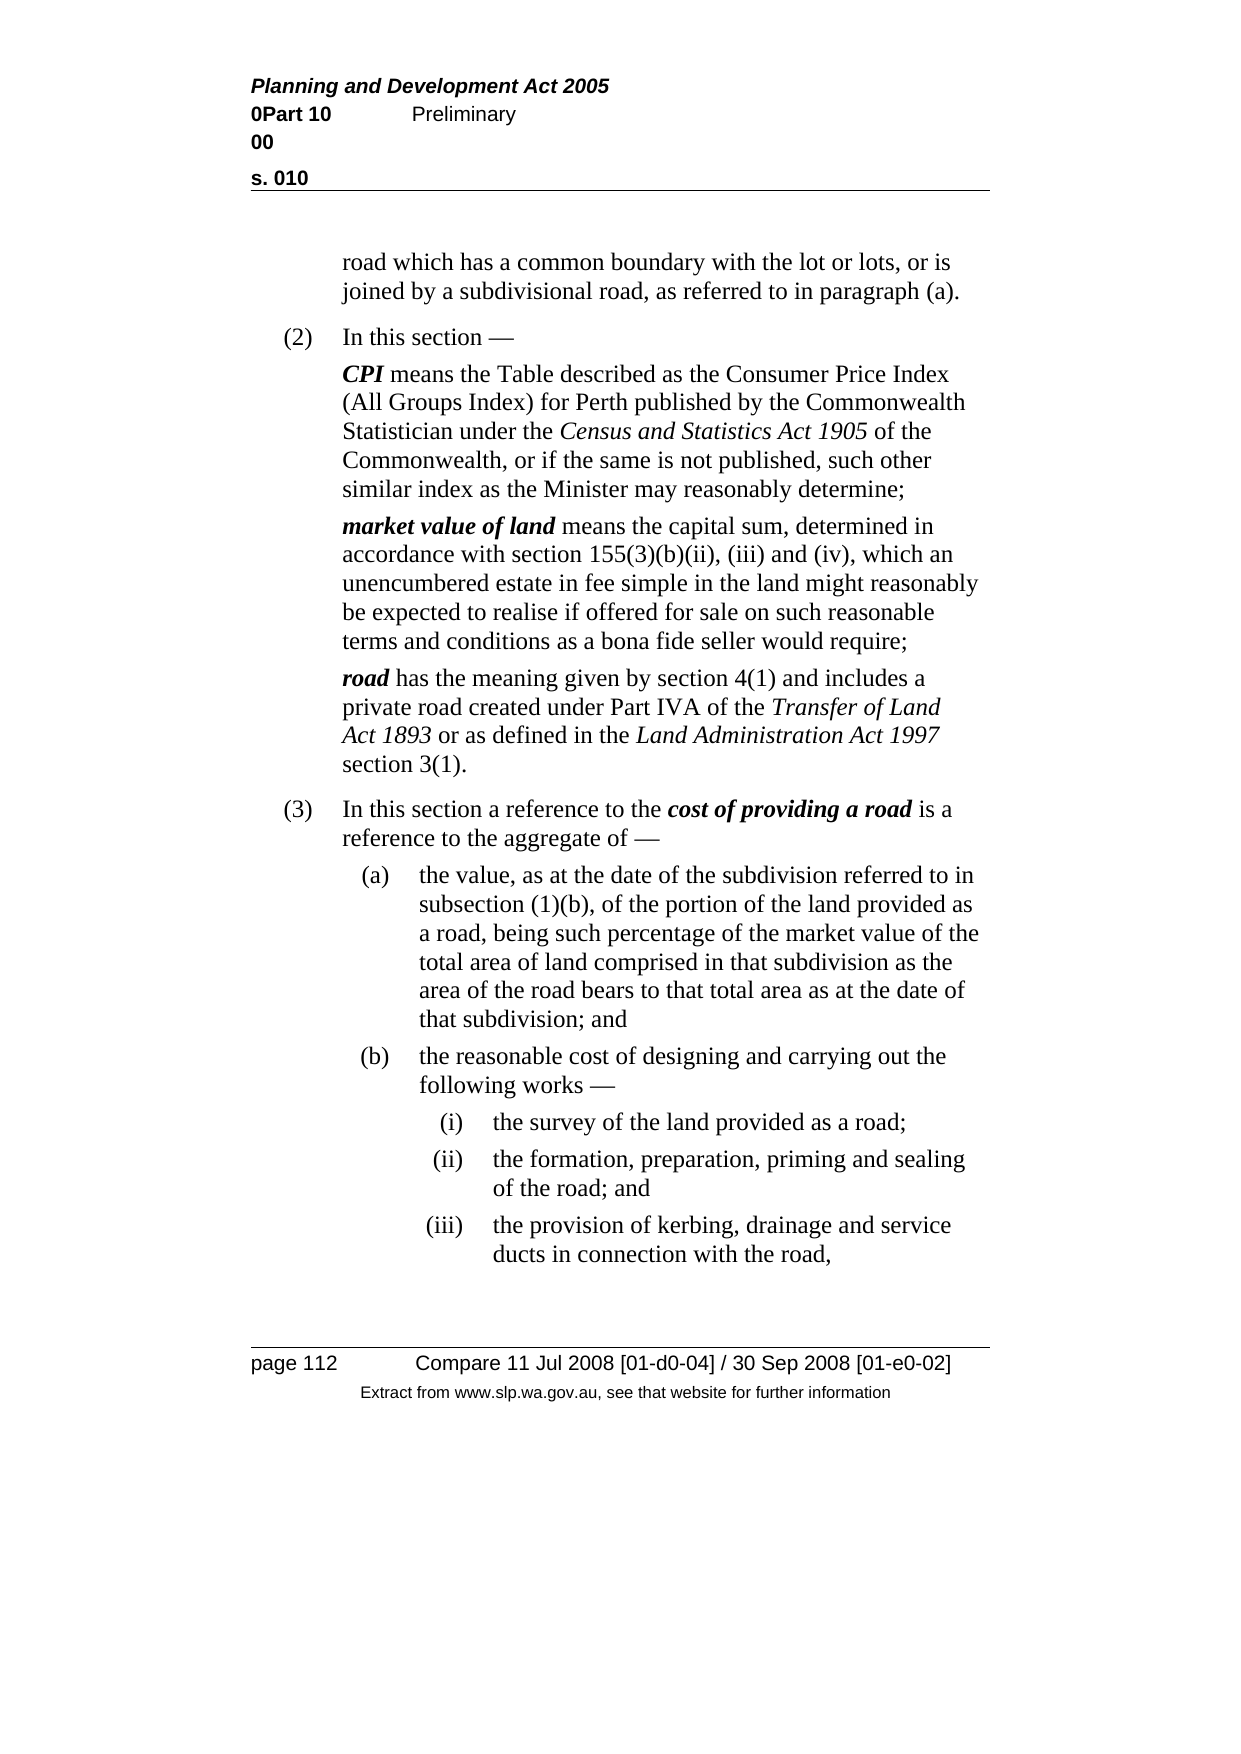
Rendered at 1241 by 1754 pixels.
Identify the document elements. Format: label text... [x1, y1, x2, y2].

text road has the meaning given by section 4(1) and includes a private road created under Part IVA of the Transfer of Land Act 1893 or as defined in the Land Administration Act 1997 section 3(1). [251, 663, 990, 778]
text (i) the survey of the land provided as a road; [251, 1107, 990, 1136]
text (ii) the formation, preparation, priming and sealing of the road; and [251, 1144, 990, 1202]
text (2) In this section — [251, 322, 990, 350]
text (iii) the provision of kerbing, drainage and service ducts in connection with the road, [251, 1210, 990, 1267]
text (3) In this section a reference to the cost of providing a road is a reference to the aggregate of — [251, 794, 990, 852]
text (a) the value, as at the date of the subdivision referred to in subsection (1)(b), of the portion of the land provided as a road, being such percentage of the market value of the total area of land comprised in that subdivision as the area of the road bears to that total area as at the date of that subdivision; and [251, 860, 990, 1033]
text (b) the reasonable cost of designing and carrying out the following works — [251, 1041, 990, 1099]
text CPI means the Table described as the Consumer Price Index (All Groups Index) for Perth published by the Commonwealth Statistician under the Census and Statistics Act 1905 of the Commonwealth, or if the same is not published, such other similar index as the Minister may reasonably determine; [251, 359, 990, 502]
text market value of land means the capital sum, determined in accordance with section 155(3)(b)(ii), (iii) and (iv), which an unencumbered estate in fee simple in the land might reasonably be expected to realise if offered for sale on such reasonable terms and conditions as a bona fide seller would require; [251, 511, 990, 654]
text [251, 247, 990, 305]
